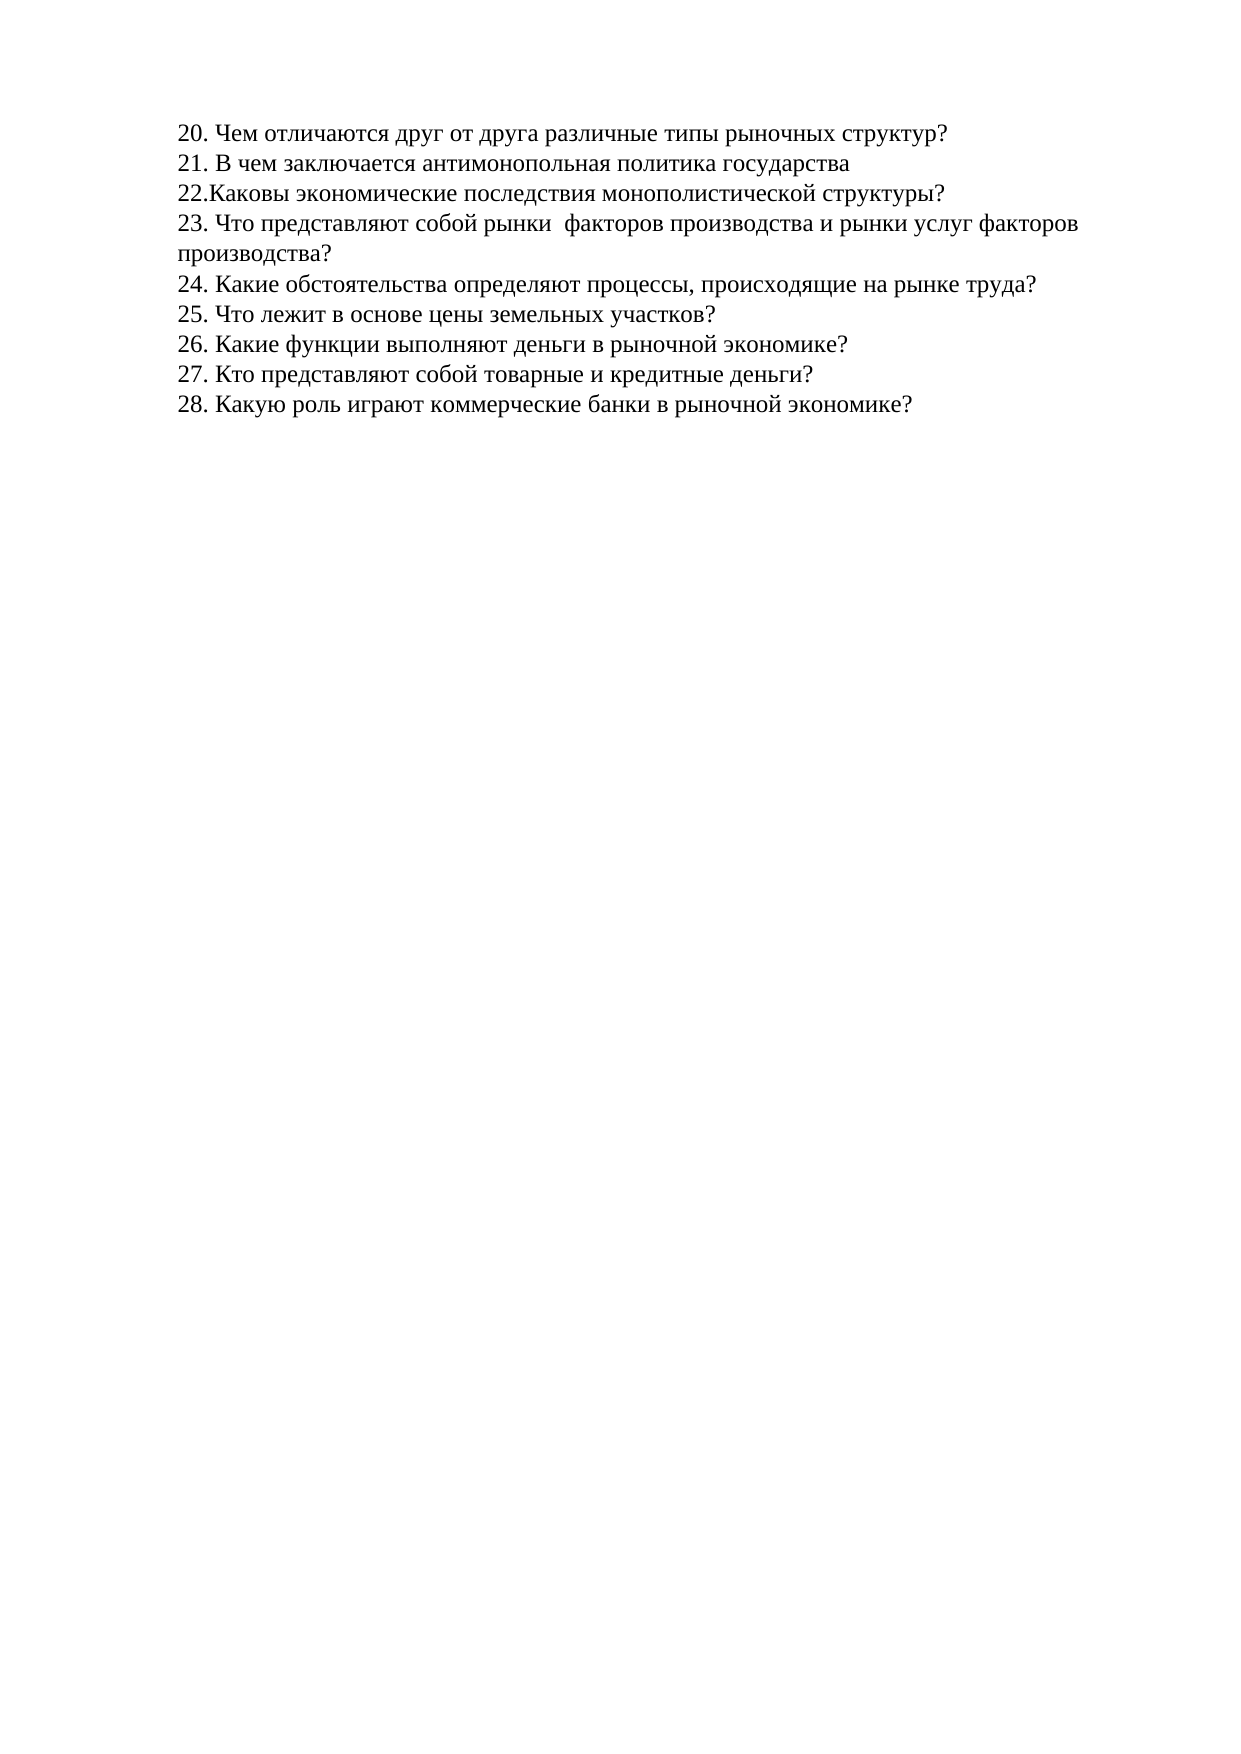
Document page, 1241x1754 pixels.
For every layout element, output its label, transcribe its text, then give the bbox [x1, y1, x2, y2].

text 20. Чем отличаются друг от друга различные типы рыночных структур? [177, 118, 1152, 147]
text 25. Что лежит в основе цены земельных участков? [177, 299, 1152, 327]
text 26. Какие функции выполняют деньги в рыночной экономике? [177, 329, 1152, 358]
text 28. Какую роль играют коммерческие банки в рыночной экономике? [177, 389, 1152, 418]
text 24. Какие обстоятельства определяют процессы, происходящие на рынке труда? [177, 269, 1152, 297]
text 23. Что представляют собой рынки факторов производства и рынки услуг факторов производства? [177, 208, 1152, 267]
text 22.Каковы экономические последствия монополистической структуры? [177, 178, 1152, 207]
text 21. В чем заключается антимонопольная политика государства [177, 148, 1152, 177]
text 27. Кто представляют собой товарные и кредитные деньги? [177, 359, 1152, 388]
